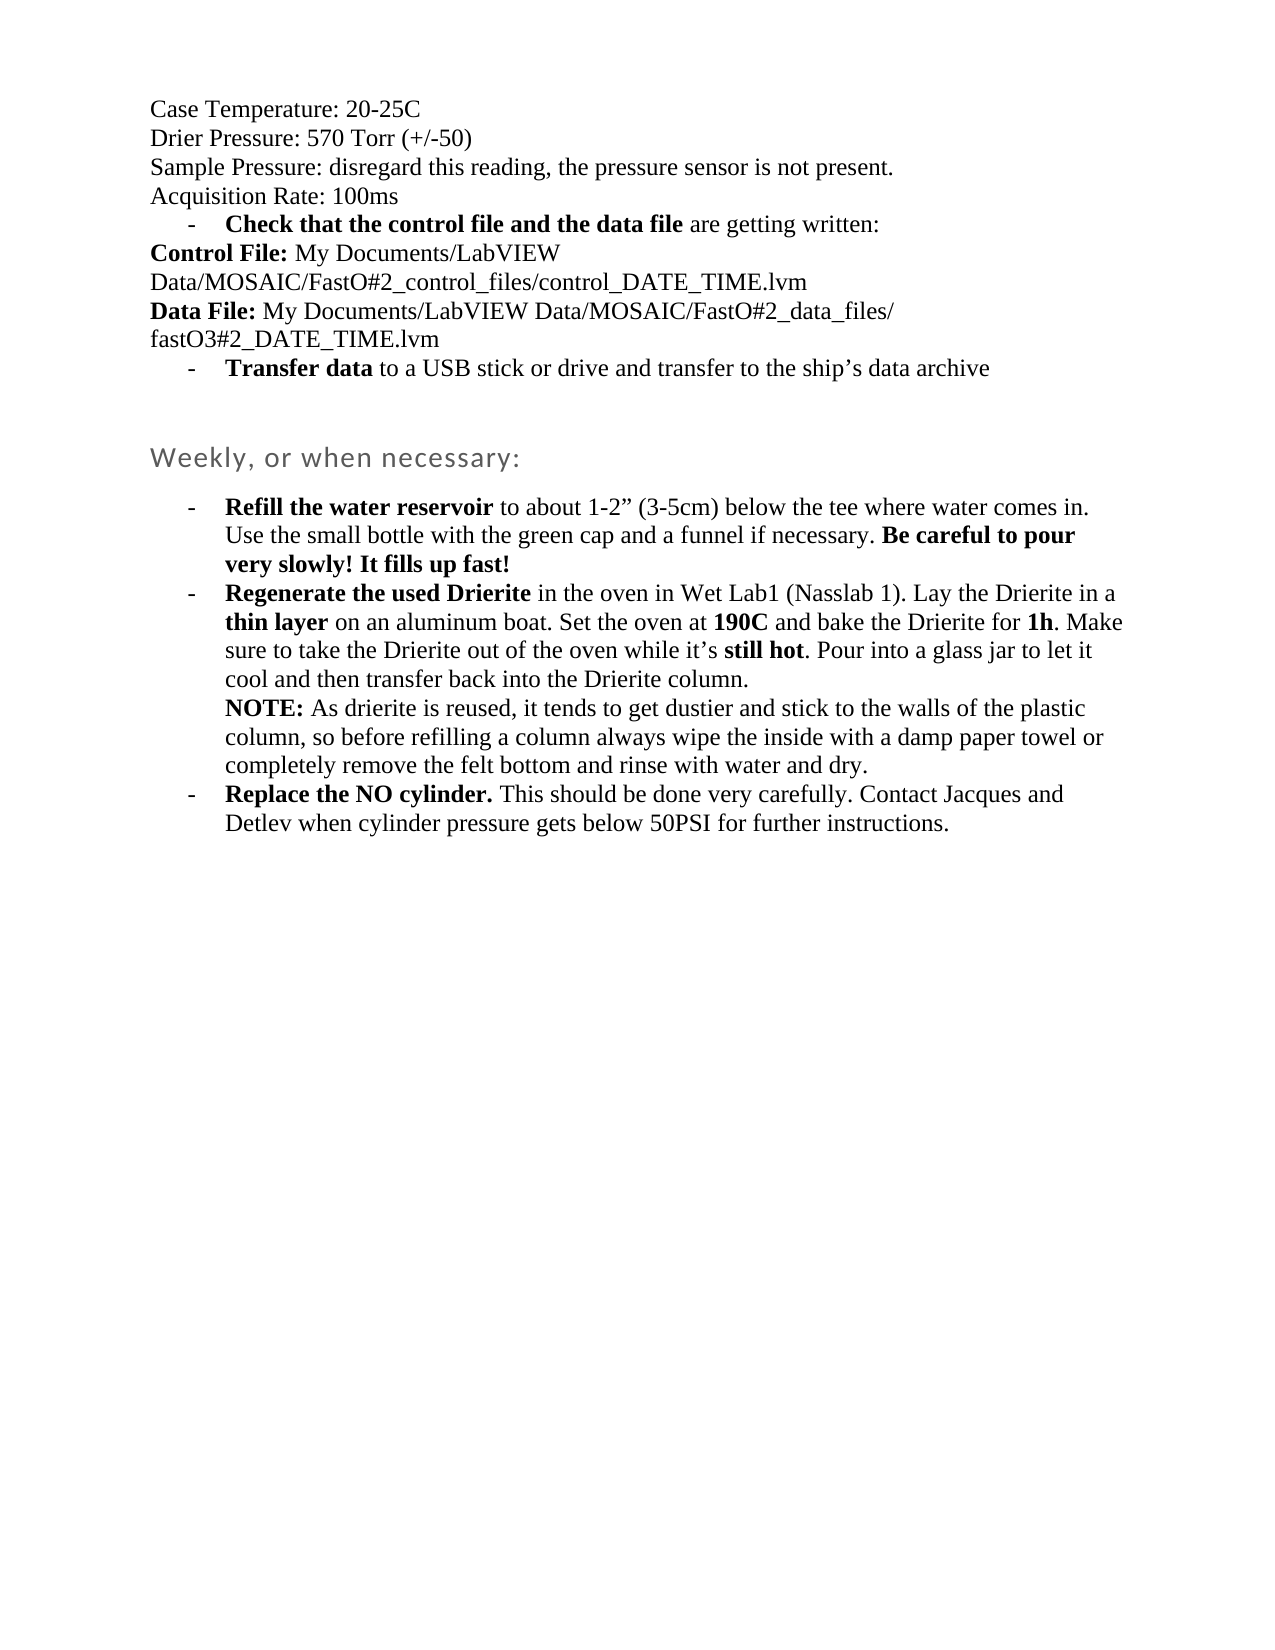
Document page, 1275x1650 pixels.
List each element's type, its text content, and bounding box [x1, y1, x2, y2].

text Acquisition Rate: 100ms [150, 181, 1125, 209]
list Transfer data to a USB stick or drive and transfer to the ship’s data archive [187, 353, 1125, 382]
list NOTE: As drierite is reused, it tends to get dustier and stick to the walls of the plastic column, so before refilling a column always wipe the inside with a damp paper towel or completely remove the felt bottom and rinse with water and dry. [225, 693, 1125, 779]
list Check that the control file and the data file are getting written: [187, 209, 1125, 238]
subtitle Weekly, or when necessary: [150, 439, 1125, 475]
text Data File: My Documents/LabVIEW Data/MOSAIC/FastO#2_data_files/ fastO3#2_DATE_TIME.lvm [150, 296, 1125, 353]
text Control File: My Documents/LabVIEW Data/MOSAIC/FastO#2_control_files/control_DATE_TIME.lvm [150, 238, 1125, 296]
list Refill the water reservoir to about 1-2” (3-5cm) below the tee where water comes in. Use the small bottle with the green cap and a funnel if necessary. Be careful to pour very slowly! It fills up fast! [187, 492, 1125, 578]
text Sample Pressure: disregard this reading, the pressure sensor is not present. [150, 152, 1125, 181]
text Case Temperature: 20-25C [150, 94, 1125, 123]
text Drier Pressure: 570 Torr (+/-50) [150, 123, 1125, 152]
list Replace the NO cylinder. This should be done very carefully. Contact Jacques and Detlev when cylinder pressure gets below 50PSI for further instructions. [187, 779, 1125, 837]
list Regenerate the used Drierite in the oven in Wet Lab1 (Nasslab 1). Lay the Drierite in a thin layer on an aluminum boat. Set the oven at 190C and bake the Drierite for 1h. Make sure to take the Drierite out of the oven while it’s still hot. Pour into a glass jar to let it cool and then transfer back into the Drierite column. [187, 578, 1125, 693]
